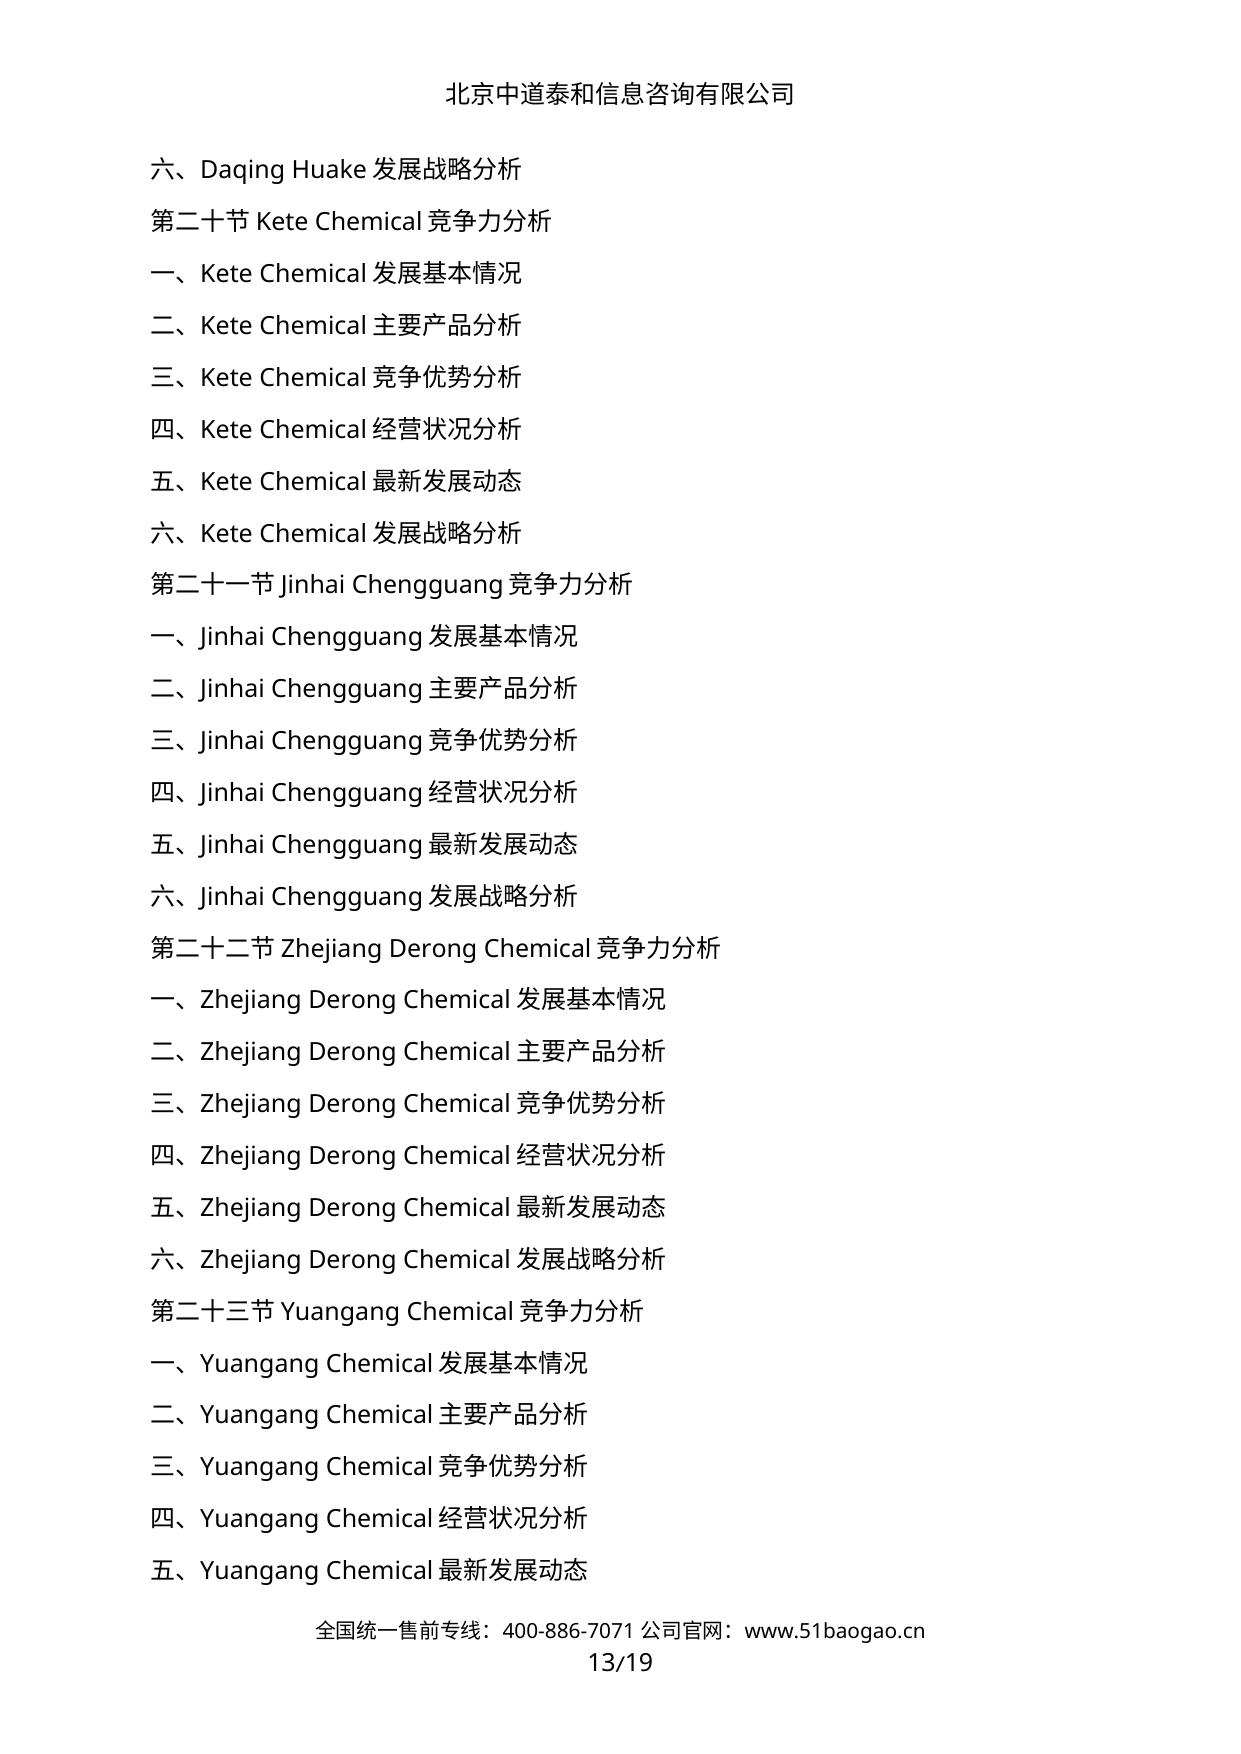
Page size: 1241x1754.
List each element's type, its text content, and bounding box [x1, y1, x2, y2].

text 六、Jinhai Chengguang发展战略分析 [150, 876, 1090, 912]
text 二、Zhejiang Derong Chemical主要产品分析 [150, 1032, 1090, 1068]
text 四、Jinhai Chengguang经营状况分析 [150, 772, 1090, 809]
text 第二十节 Kete Chemical竞争力分析 [150, 202, 1090, 238]
text 六、Zhejiang Derong Chemical发展战略分析 [150, 1239, 1090, 1276]
text 五、Jinhai Chengguang最新发展动态 [150, 824, 1090, 861]
text 一、Jinhai Chengguang发展基本情况 [150, 617, 1090, 653]
text 三、Kete Chemical竞争优势分析 [150, 357, 1090, 394]
text 五、Kete Chemical最新发展动态 [150, 461, 1090, 497]
text 一、Zhejiang Derong Chemical发展基本情况 [150, 980, 1090, 1016]
text 三、Yuangang Chemical竞争优势分析 [150, 1447, 1090, 1483]
text 五、Yuangang Chemical最新发展动态 [150, 1551, 1090, 1587]
text 第二十三节 Yuangang Chemical竞争力分析 [150, 1291, 1090, 1327]
text 四、Kete Chemical经营状况分析 [150, 409, 1090, 446]
text 一、Kete Chemical发展基本情况 [150, 254, 1090, 290]
text 四、Yuangang Chemical经营状况分析 [150, 1499, 1090, 1535]
text 三、Jinhai Chengguang竞争优势分析 [150, 721, 1090, 757]
text 六、Daqing Huake发展战略分析 [150, 150, 1090, 186]
text 六、Kete Chemical发展战略分析 [150, 513, 1090, 549]
text 一、Yuangang Chemical发展基本情况 [150, 1343, 1090, 1379]
text 二、Yuangang Chemical主要产品分析 [150, 1395, 1090, 1431]
text 四、Zhejiang Derong Chemical经营状况分析 [150, 1136, 1090, 1172]
text 二、Kete Chemical主要产品分析 [150, 306, 1090, 342]
text 五、Zhejiang Derong Chemical最新发展动态 [150, 1187, 1090, 1224]
text 第二十一节 Jinhai Chengguang竞争力分析 [150, 565, 1090, 601]
text 三、Zhejiang Derong Chemical竞争优势分析 [150, 1084, 1090, 1120]
text 二、Jinhai Chengguang主要产品分析 [150, 669, 1090, 705]
text 第二十二节 Zhejiang Derong Chemical竞争力分析 [150, 928, 1090, 964]
